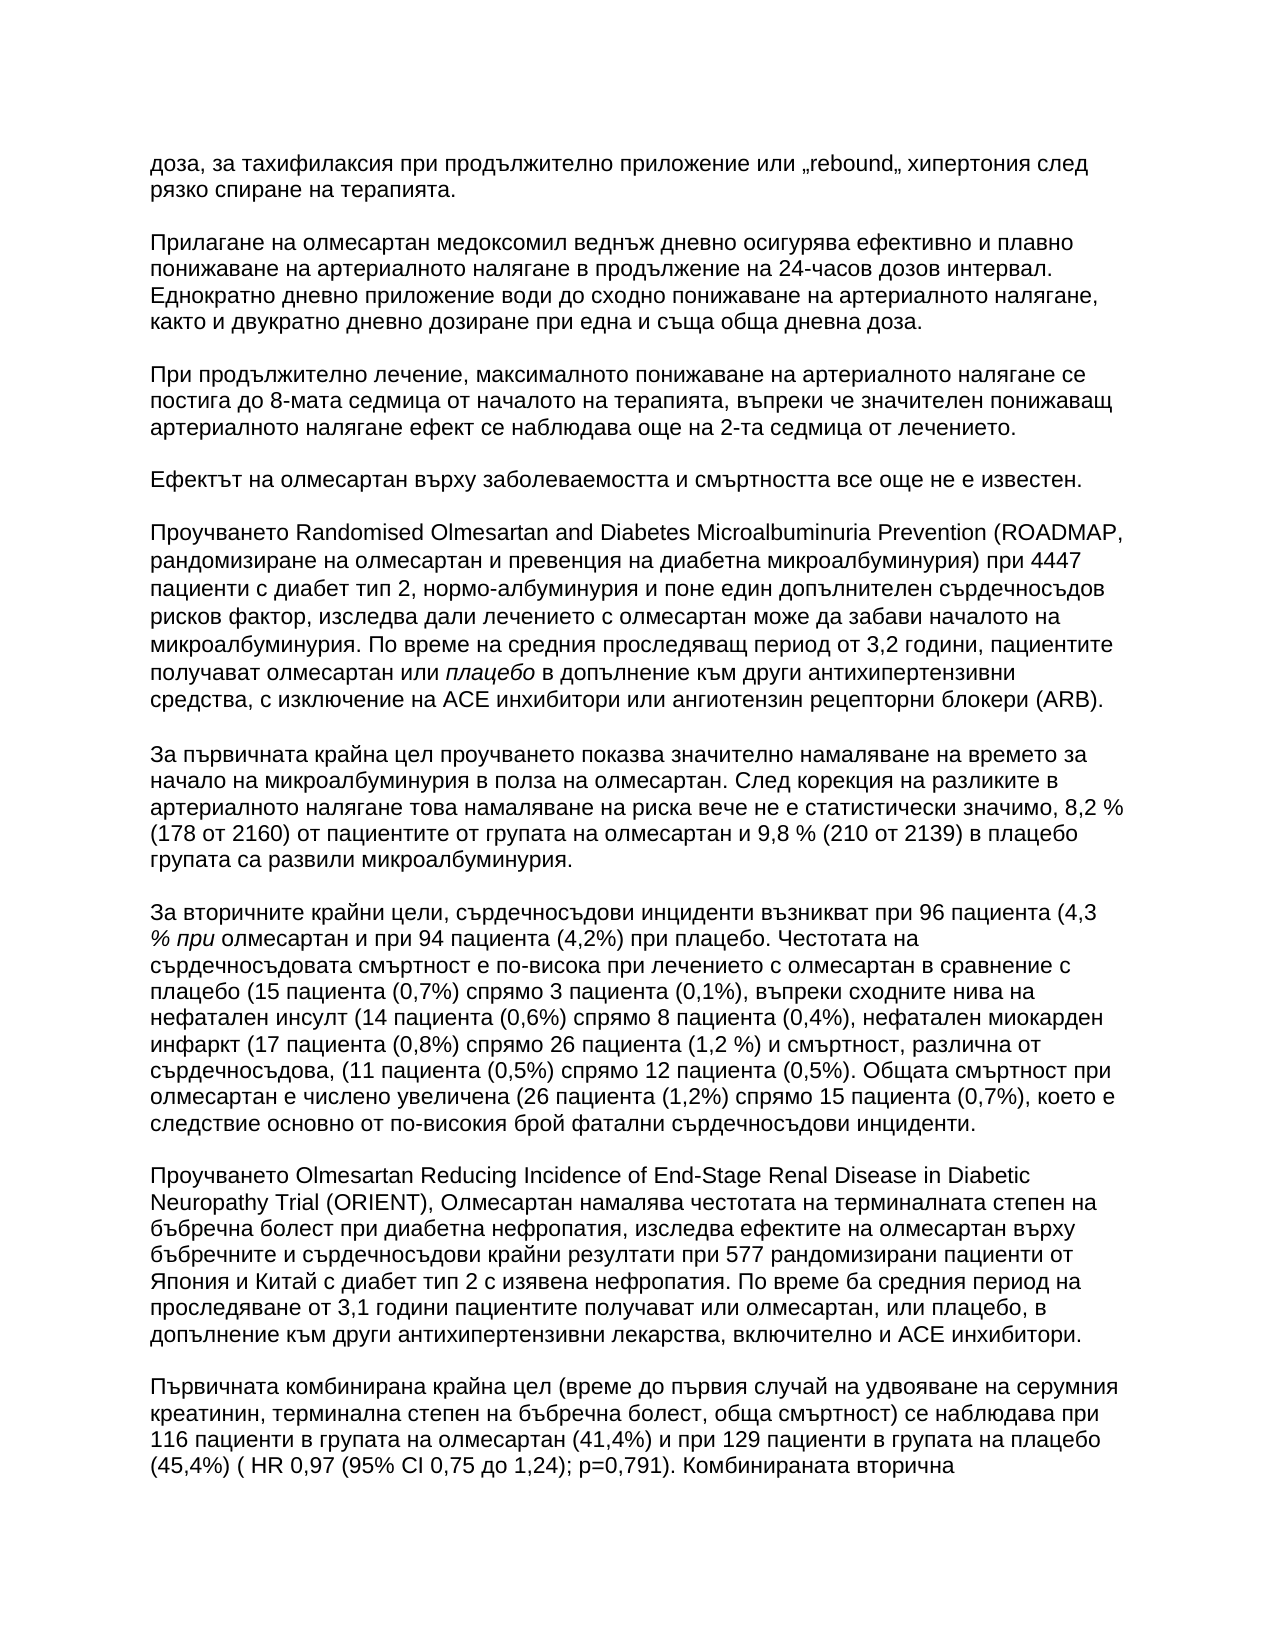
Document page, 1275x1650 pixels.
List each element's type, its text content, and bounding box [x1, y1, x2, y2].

text Проучването Olmesartan Reducing Incidence of End-Stage Renal Disease in Diabetic Neuropathy Trial (ORIENT), Олмесартан намалява честотата на терминалната степен на бъбречна болест при диабетна нефропатия, изследва ефектите на олмесартан върху бъбречните и сърдечносъдови крайни резултати при 577 рандомизирани пациенти от Япония и Китай с диабет тип 2 с изявена нефропатия. По време ба средния период на проследяване от 3,1 години пациентите получават или олмесартан, или плацебо, в допълнение към други антихипертензивни лекарства, включително и АСЕ инхибитори. [150, 1162, 1125, 1347]
text За вторичните крайни цели, сърдечносъдови инциденти възникват при 96 пациента (4,3 % при олмесартан и при 94 пациента (4,2%) при плацебо. Честотата на сърдечносъдовата смъртност е по-висока при лечението с олмесартан в сравнение с плацебо (15 пациента (0,7%) спрямо 3 пациента (0,1%), въпреки сходните нива на нефатален инсулт (14 пациента (0,6%) спрямо 8 пациента (0,4%), нефатален миокарден инфаркт (17 пациента (0,8%) спрямо 26 пациента (1,2 %) и смъртност, различна от сърдечносъдова, (11 пациента (0,5%) спрямо 12 пациента (0,5%). Общата смъртност при олмесартан е числено увеличена (26 пациента (1,2%) спрямо 15 пациента (0,7%), което е следствие основно от по-високия брой фатални сърдечносъдови инциденти. [150, 899, 1125, 1136]
text За първичната крайна цел проучването показва значително намаляване на времето за начало на микроалбуминурия в полза на олмесартан. След корекция на разликите в артериалното налягане това намаляване на риска вече не е статистически значимо, 8,2 % (178 от 2160) от пациентите от групата на олмесартан и 9,8 % (210 от 2139) в плацебо групата са развили микроалбуминурия. [150, 741, 1125, 872]
text Прилагане на олмесартан медоксомил веднъж дневно осигурява ефективно и плавно понижаване на артериалното налягане в продължение на 24-часов дозов интервал. Еднократно дневно приложение води до сходно понижаване на артериалното налягане, както и двукратно дневно дозиране при една и съща обща дневна доза. [150, 229, 1125, 334]
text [150, 1373, 1125, 1479]
text Проучването Randomised Olmesartan and Diabetes Microalbuminuria Prevention (ROADMAP, рандомизиране на олмесартан и превенция на диабетна микроалбуминурия) при 4447 пациенти с диабет тип 2, нормо-албуминурия и поне един допълнителен сърдечносъдов рисков фактор, изследва дали лечението с олмесартан може да забави началото на микроалбуминурия. По време на средния проследяващ период от 3,2 години, пациентите получават олмесартан или плацебо в допълнение към други антихипертензивни средства, с изключение на АСЕ инхибитори или ангиотензин рецепторни блокери (ARB). [150, 519, 1125, 713]
text При продължително лечение, максималното понижаване на артериалното налягане се постига до 8-мата седмица от началото на терапията, въпреки че значителен понижаващ артериалното налягане ефект се наблюдава още на 2-та седмица от лечението. [150, 361, 1125, 440]
text Ефектът на олмесартан върху заболеваемостта и смъртността все още не е известен. [150, 466, 1125, 493]
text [150, 150, 1125, 203]
